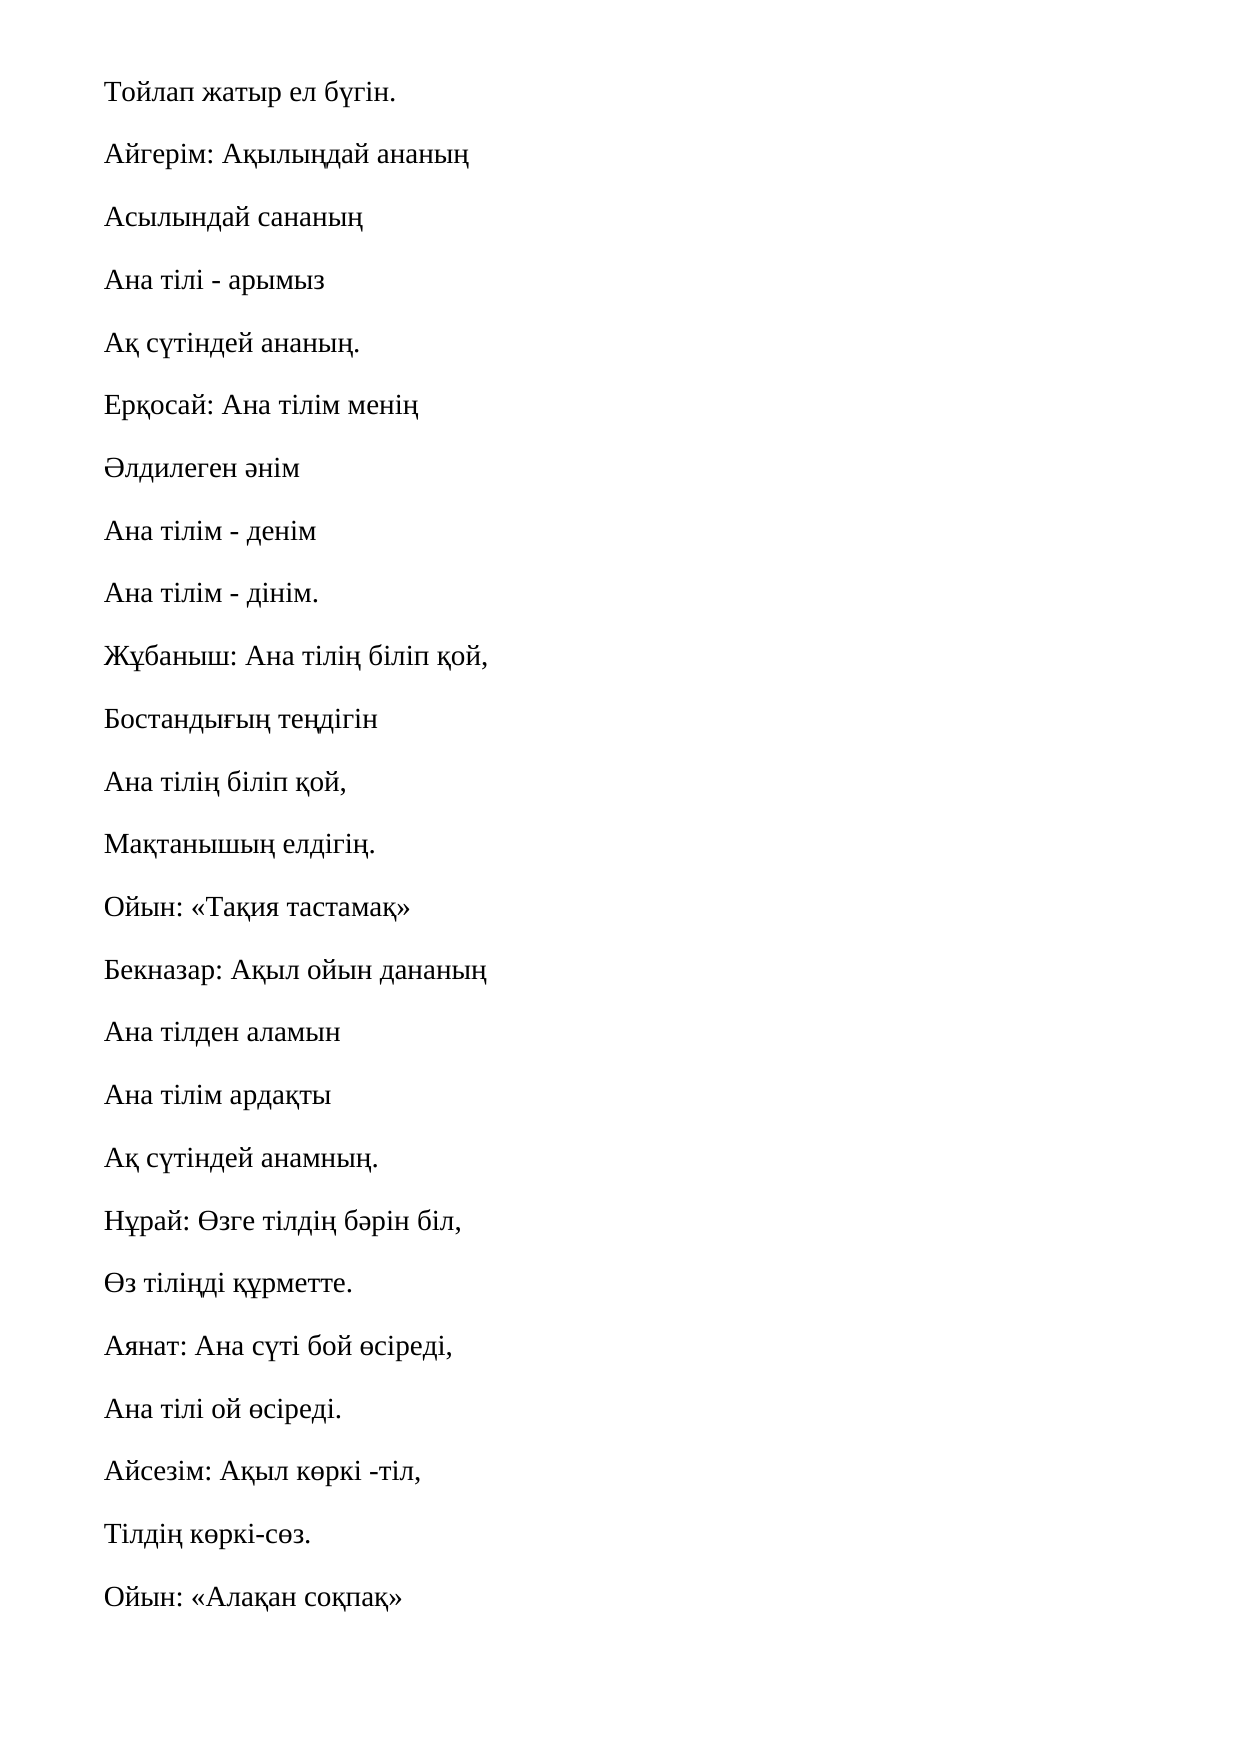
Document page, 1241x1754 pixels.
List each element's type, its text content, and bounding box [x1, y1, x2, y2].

text Айсезім: Ақыл көркі -тіл, [103, 1453, 1181, 1487]
text Айгерім: Ақылыңдай ананың [103, 137, 1181, 170]
text Ана тілім ардақты [103, 1077, 1181, 1111]
text Жұбаныш: Ана тілің біліп қой, [103, 638, 1181, 672]
text Әлдилеген әнім [103, 450, 1181, 484]
text Асылындай сананың [103, 199, 1181, 233]
text Бостандығың теңдігін [103, 701, 1181, 734]
text Ана тілі ой өсіреді. [103, 1391, 1181, 1424]
text Ақ сүтіндей анамның. [103, 1140, 1181, 1173]
text Ана тілі - арымыз [103, 262, 1181, 296]
text Нұрай: Өзге тілдің бәрін біл, [103, 1203, 1181, 1236]
text Өз тіліңді құрметте. [103, 1265, 1181, 1299]
text Мақтанышың елдігің. [103, 826, 1181, 860]
text Ана тілім - дінім. [103, 576, 1181, 609]
text Ерқосай: Ана тілім менің [103, 387, 1181, 421]
text Тойлап жатыр ел бүгін. [103, 74, 1181, 107]
text Бекназар: Ақыл ойын дананың [103, 952, 1181, 985]
text Аянат: Ана сүті бой өсіреді, [103, 1328, 1181, 1362]
text Ойын: «Тақия тастамақ» [103, 889, 1181, 923]
text Ақ сүтіндей ананың. [103, 325, 1181, 358]
text Ана тілің біліп қой, [103, 764, 1181, 797]
text Тілдің көркі-сөз. [103, 1516, 1181, 1550]
text Ана тілден аламын [103, 1014, 1181, 1048]
text Ойын: «Алақан соқпақ» [103, 1579, 1181, 1612]
text Ана тілім - денім [103, 513, 1181, 546]
